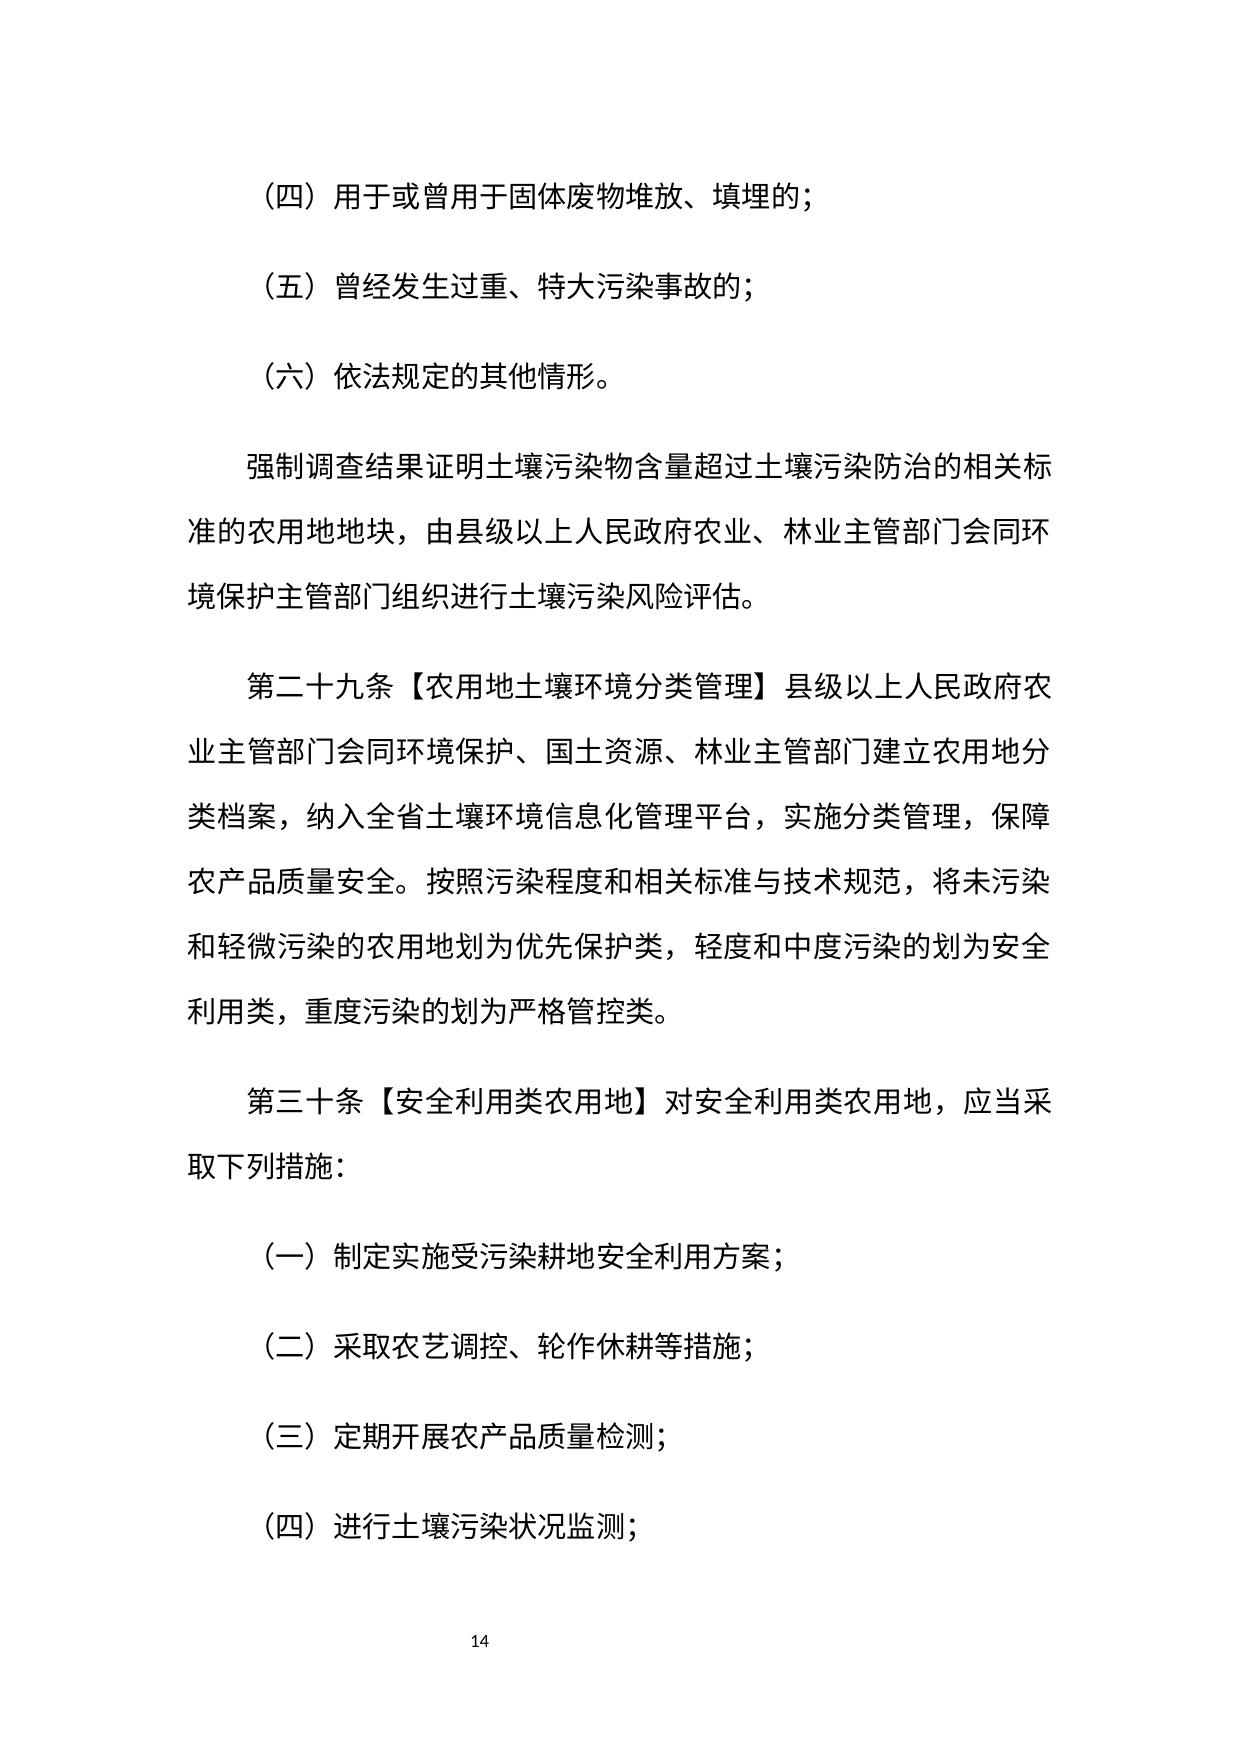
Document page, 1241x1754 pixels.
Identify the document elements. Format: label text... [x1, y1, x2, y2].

text （一）制定实施受污染耕地安全利用方案； [187, 1222, 1053, 1287]
text （四）进行土壤污染状况监测； [187, 1492, 1053, 1557]
text 第二十九条【农用地土壤环境分类管理】县级以上人民政府农业主管部门会同环境保护、国土资源、林业主管部门建立农用地分类档案，纳入全省土壤环境信息化管理平台，实施分类管理，保障农产品质量安全。按照污染程度和相关标准与技术规范，将未污染和轻微污染的农用地划为优先保护类，轻度和中度污染的划为安全利用类，重度污染的划为严格管控类。 [187, 652, 1053, 1042]
text （三）定期开展农产品质量检测； [187, 1402, 1053, 1467]
text 强制调查结果证明土壤污染物含量超过土壤污染防治的相关标准的农用地地块，由县级以上人民政府农业、林业主管部门会同环境保护主管部门组织进行土壤污染风险评估。 [187, 432, 1053, 627]
text （四）用于或曾用于固体废物堆放、填埋的； [187, 162, 1053, 227]
text （五）曾经发生过重、特大污染事故的； [187, 252, 1053, 317]
text （六）依法规定的其他情形。 [187, 342, 1053, 407]
text 第三十条【安全利用类农用地】对安全利用类农用地，应当采取下列措施： [187, 1067, 1053, 1197]
text （二）采取农艺调控、轮作休耕等措施； [187, 1312, 1053, 1377]
